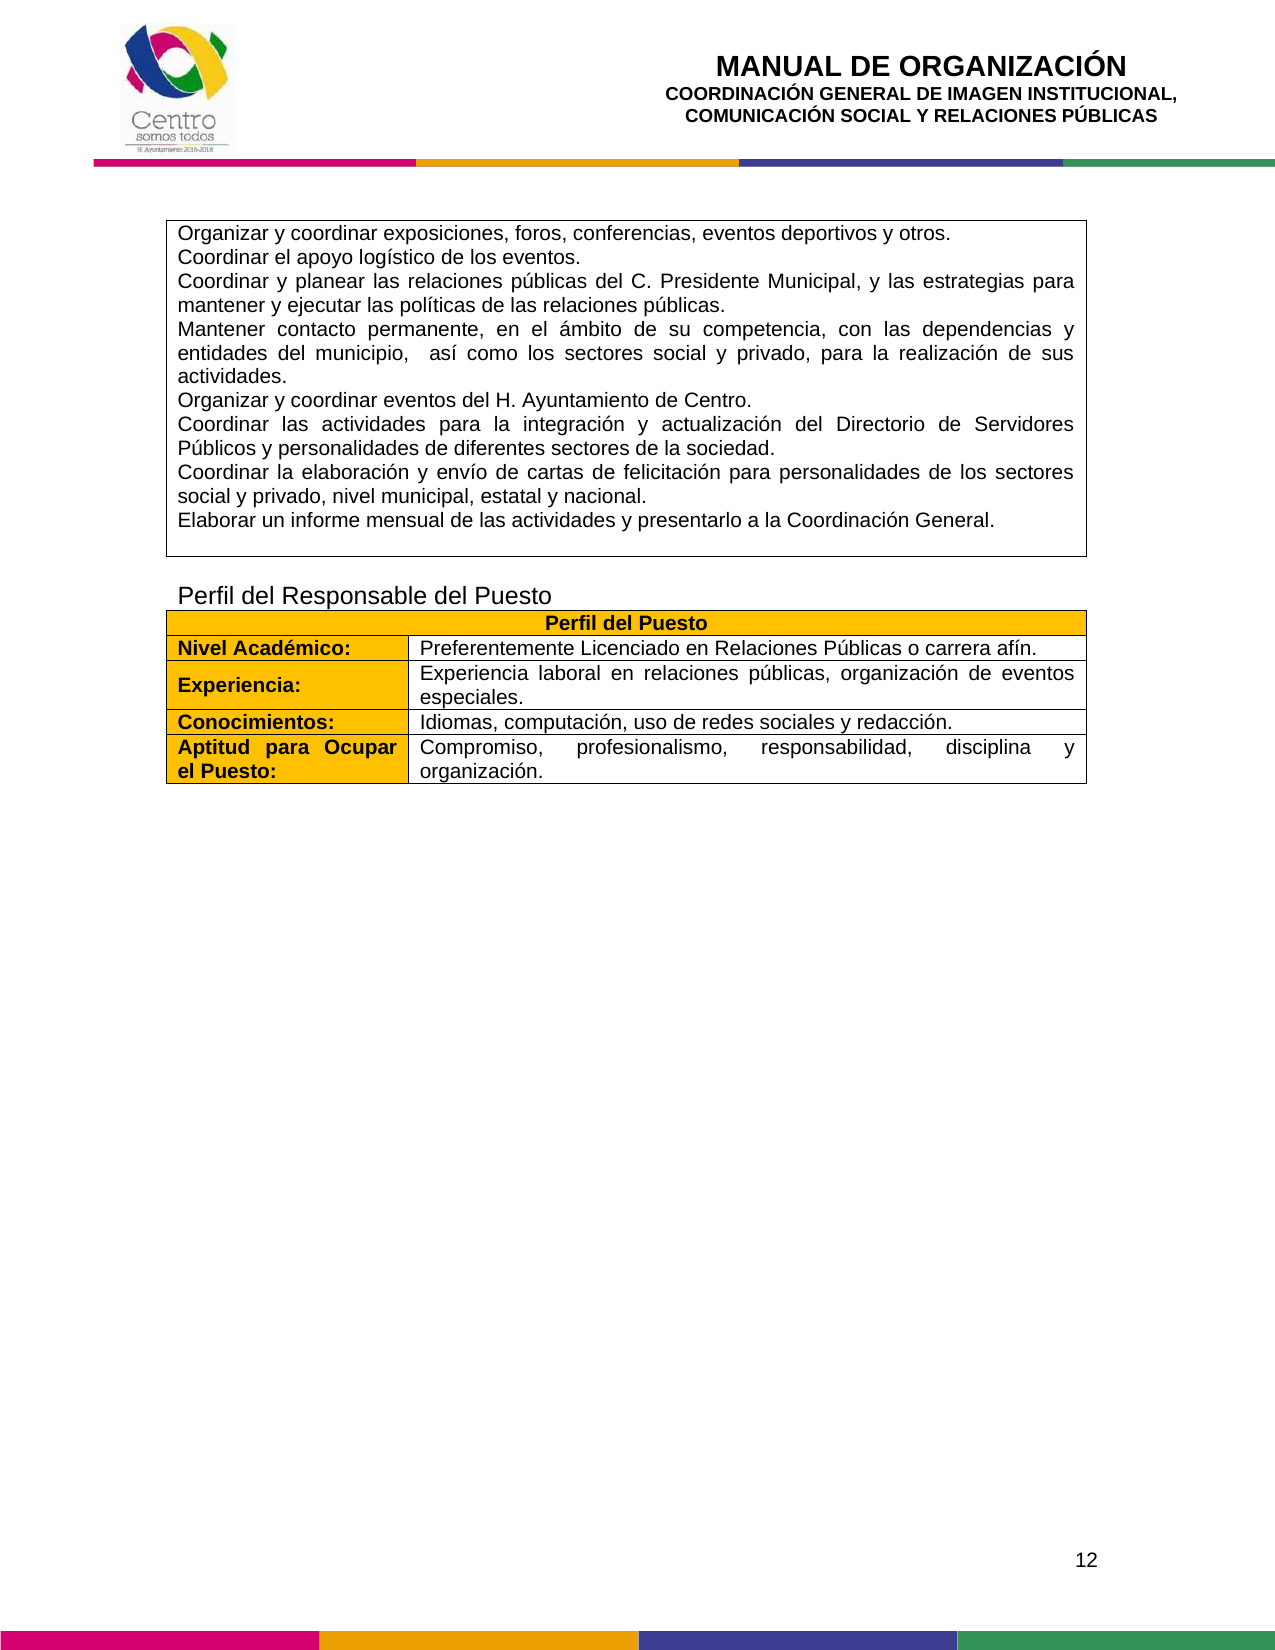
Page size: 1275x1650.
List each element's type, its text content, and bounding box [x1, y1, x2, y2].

text Perfil del Responsable del Puesto [177, 581, 1098, 610]
table_header Perfil del Puesto [167, 611, 1086, 635]
table_cell Preferentemente Licenciado en Relaciones Públicas o carrera afín. [409, 636, 1086, 660]
table_cell Compromiso, profesionalismo, responsabilidad, disciplina y organización. [409, 735, 1086, 783]
table_cell Conocimientos: [167, 710, 408, 734]
picture [93, 23, 1275, 167]
table_cell Experiencia laboral en relaciones públicas, organización de eventos especiales. [409, 661, 1086, 709]
table_cell Nivel Académico: [167, 636, 408, 660]
table_cell Idiomas, computación, uso de redes sociales y redacción. [409, 710, 1086, 734]
table_cell Experiencia: [167, 661, 408, 709]
table_cell Aptitud para Ocupar el Puesto: [167, 735, 408, 783]
